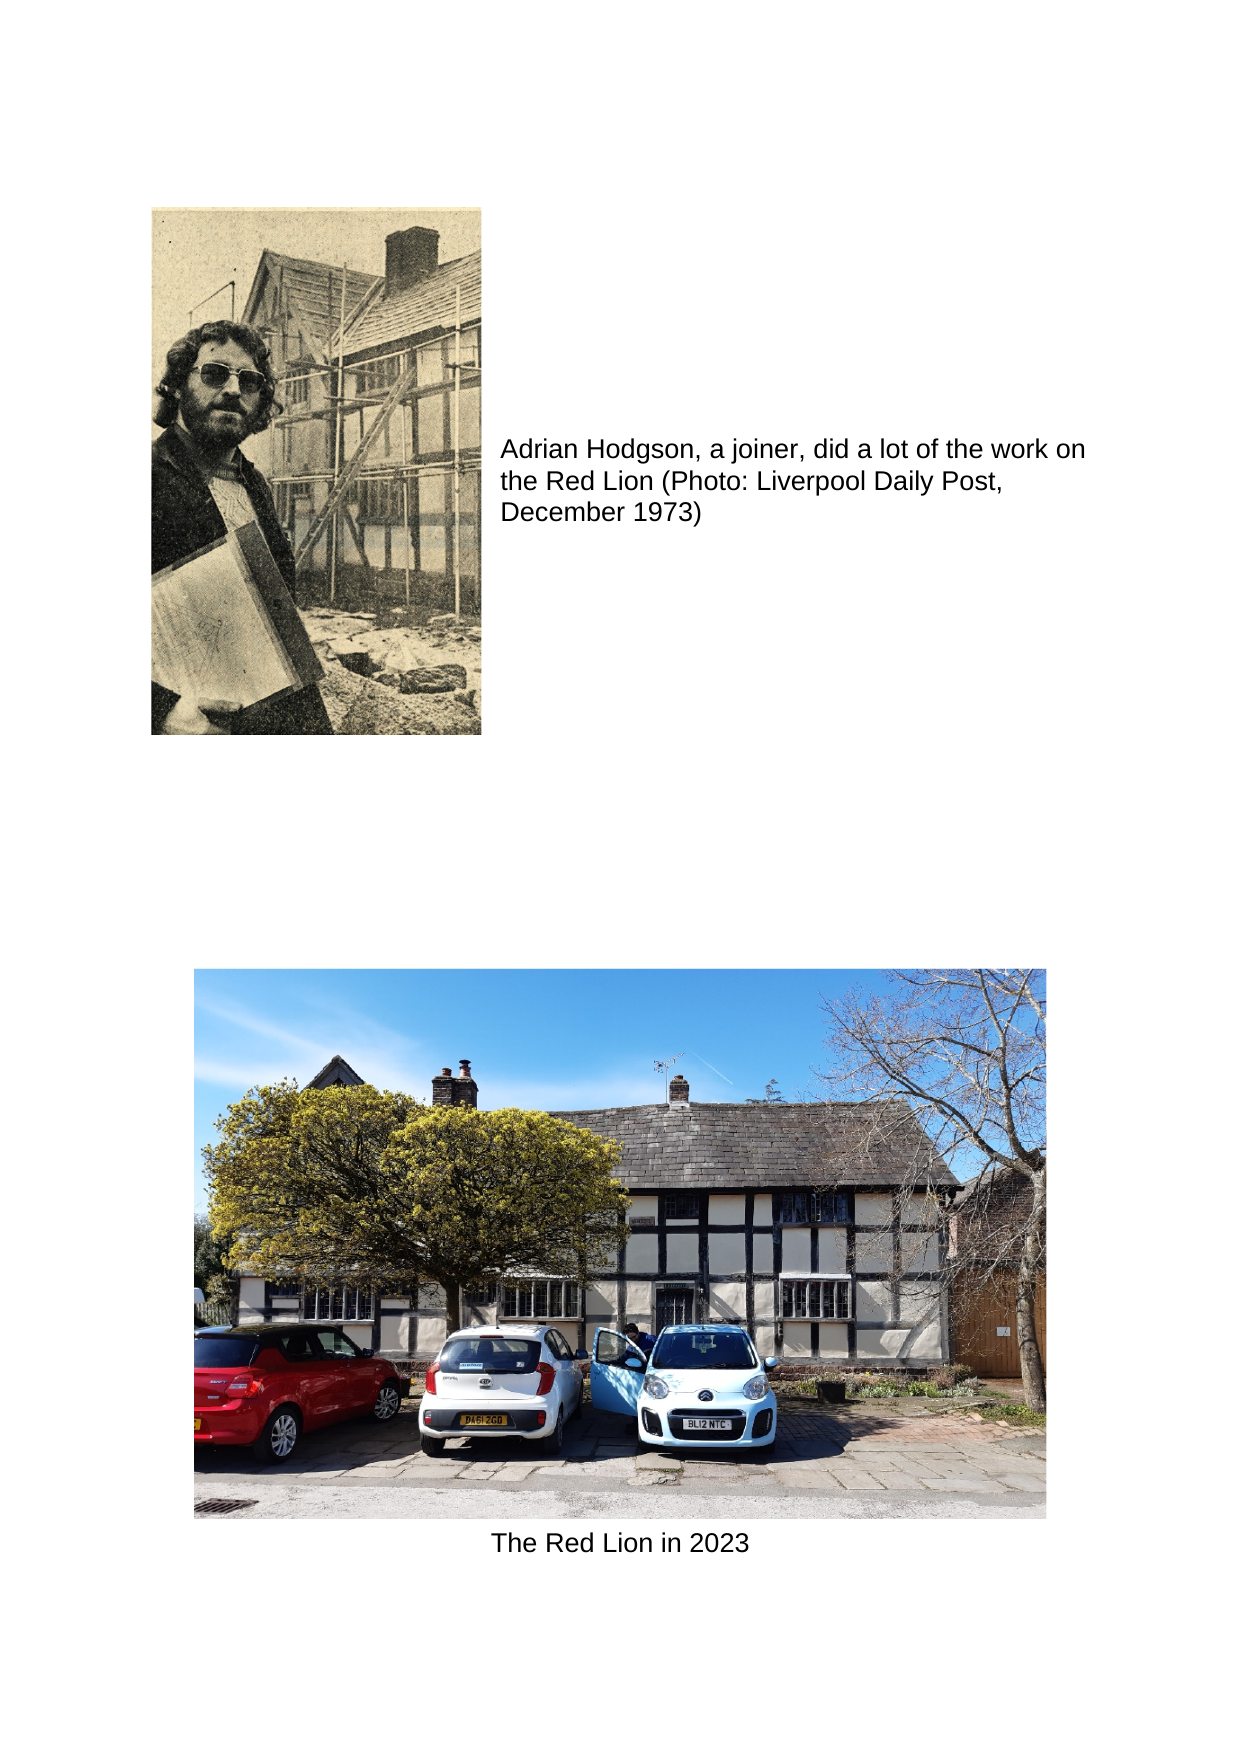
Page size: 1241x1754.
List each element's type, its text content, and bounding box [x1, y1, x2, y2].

picture [194, 969, 1047, 1519]
text Adrian Hodgson, a joiner, did a lot of the work on the Red Lion (Photo: Liverpool Daily Post, December 1973) [482, 433, 1090, 527]
picture [150, 207, 482, 732]
